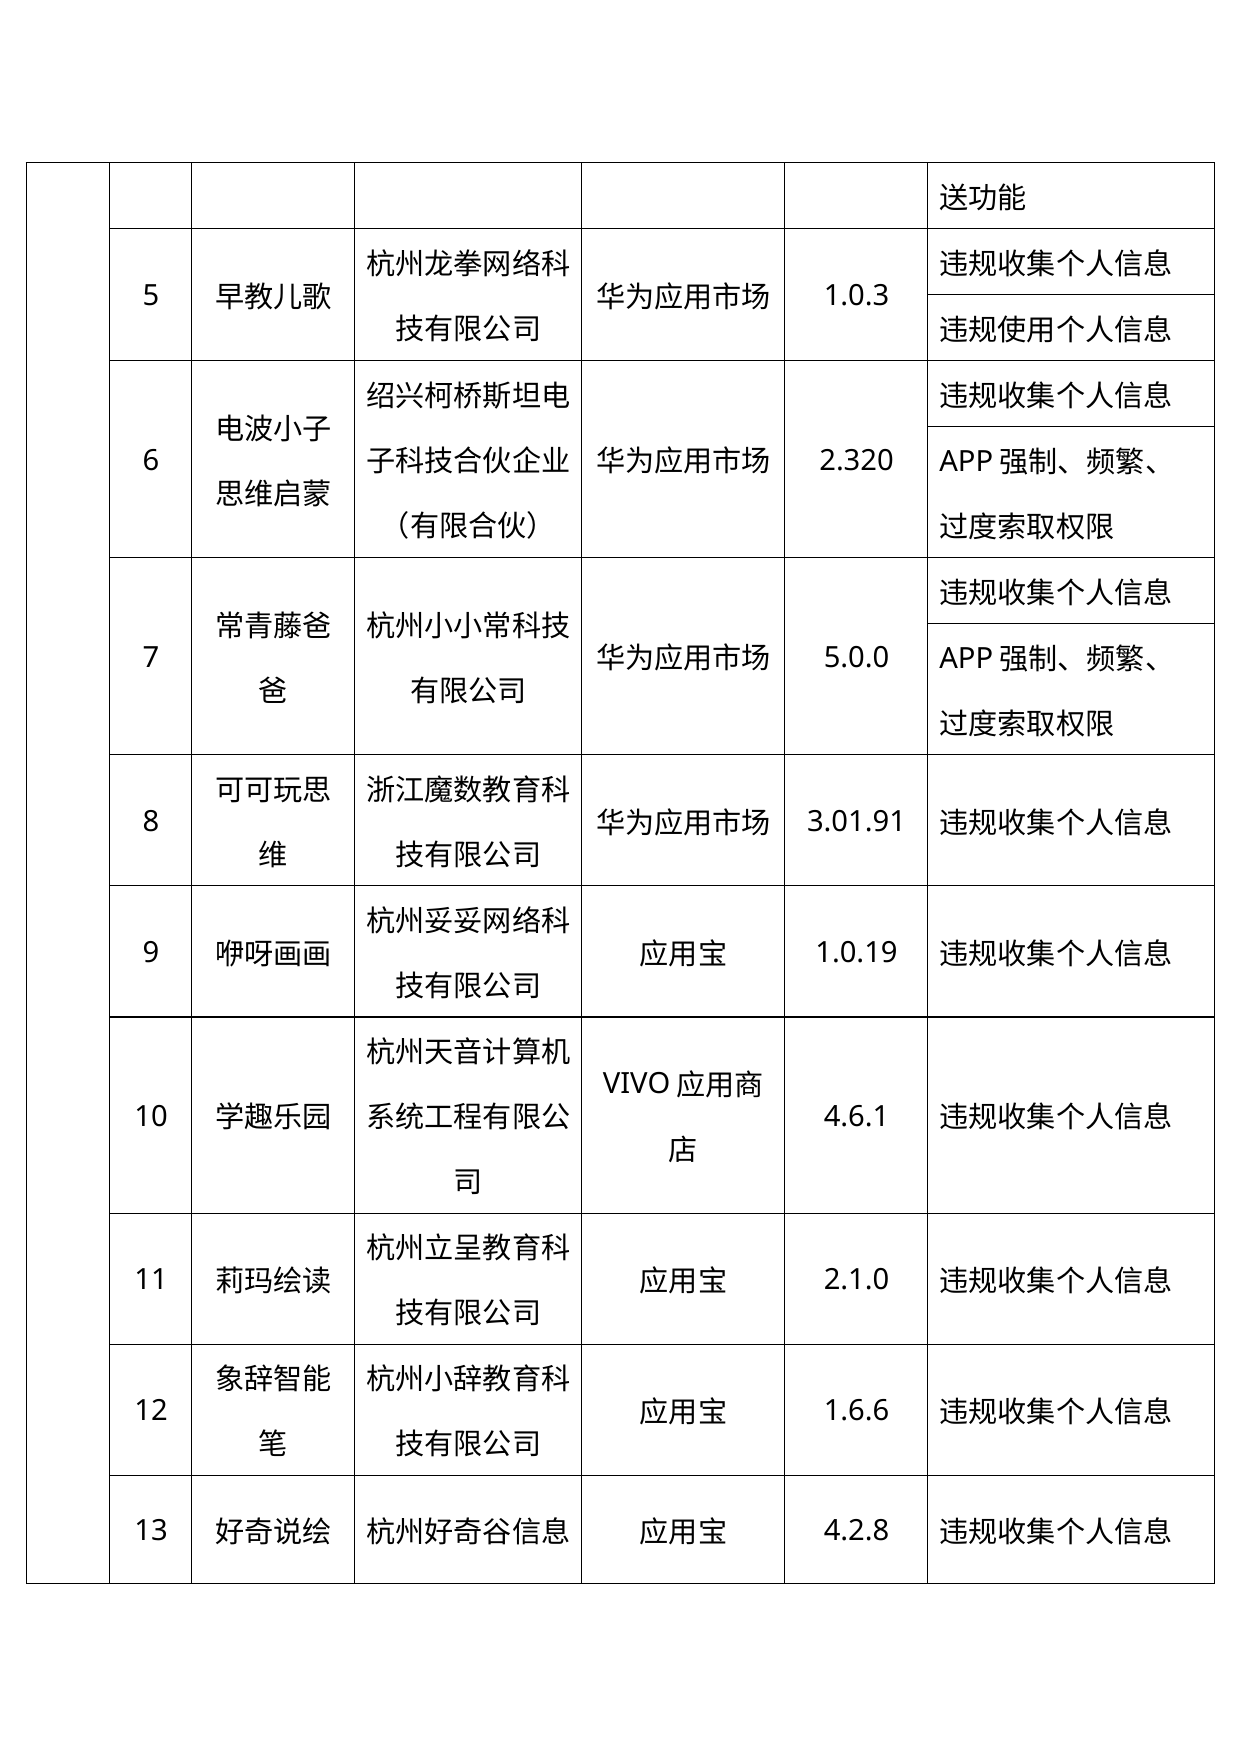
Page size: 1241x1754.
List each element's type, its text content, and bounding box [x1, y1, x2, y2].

table_cell 4.2.8 [785, 1476, 927, 1583]
table_cell 违规使用个人信息 [928, 295, 1214, 360]
table_cell 浙江魔数教育科技有限公司 [355, 755, 581, 885]
table_cell 1.6.6 [785, 1345, 927, 1474]
table_cell 好奇说绘本 [192, 1476, 354, 1583]
table_cell 1.0.19 [785, 886, 927, 1016]
table_cell 12 [110, 1345, 191, 1474]
table_cell 杭州龙拳网络科技有限公司 [355, 229, 581, 360]
table_cell 2.320 [785, 361, 927, 557]
table_cell 杭州好奇谷信息科技有限公司 [355, 1476, 581, 1583]
table_cell 华为应用市场 [582, 229, 784, 360]
table_cell 10 [110, 1018, 191, 1212]
table_cell 杭州天音计算机系统工程有限公司 [355, 1018, 581, 1212]
table_cell 违规收集个人信息 [928, 229, 1214, 294]
table_cell 华为应用市场 [582, 558, 784, 754]
table_cell APP强制、频繁、过度索取权限 [928, 427, 1214, 557]
table_cell 莉玛绘读 [192, 1214, 354, 1343]
table_cell 5 [110, 229, 191, 360]
table_cell 8 [110, 755, 191, 885]
table_cell 11 [110, 1214, 191, 1343]
table_cell 可可玩思维 [192, 755, 354, 885]
table_cell 违规收集个人信息 [928, 1018, 1214, 1212]
table_cell 违规收集个人信息 [928, 1476, 1214, 1583]
table_cell 杭州小辞教育科技有限公司 [355, 1345, 581, 1474]
table_cell 6 [110, 361, 191, 557]
table_cell 咿呀画画 [192, 886, 354, 1016]
table_cell 常青藤爸爸 [192, 558, 354, 754]
table_cell 13 [110, 1476, 191, 1583]
table_cell 5.0.0 [785, 558, 927, 754]
table_cell 3.01.91 [785, 755, 927, 885]
table_cell 象辞智能笔 [192, 1345, 354, 1474]
table_cell 2.1.0 [785, 1214, 927, 1343]
table_cell VIVO应用商店 [582, 1018, 784, 1212]
table_cell 违规收集个人信息 [928, 558, 1214, 623]
table_cell 杭州小小常科技有限公司 [355, 558, 581, 754]
table_cell 早教儿歌 [192, 229, 354, 360]
table_cell 1.0.3 [785, 229, 927, 360]
table_cell 华为应用市场 [582, 755, 784, 885]
table_cell 违规收集个人信息 [928, 1214, 1214, 1343]
table_cell 应用宝 [582, 886, 784, 1016]
table_cell 违规收集个人信息 [928, 886, 1214, 1016]
table_cell 应用宝 [582, 1214, 784, 1343]
table_cell 违规收集个人信息 [928, 361, 1214, 426]
table_cell 华为应用市场 [582, 361, 784, 557]
table_cell 绍兴柯桥斯坦电子科技合伙企业（有限合伙） [355, 361, 581, 557]
table_cell 学趣乐园 [192, 1018, 354, 1212]
table_cell 应用宝 [582, 1345, 784, 1474]
table_cell 违规收集个人信息 [928, 1345, 1214, 1474]
table_cell 杭州立呈教育科技有限公司 [355, 1214, 581, 1343]
table_cell 违规收集个人信息 [928, 755, 1214, 885]
table_cell 4.6.1 [785, 1018, 927, 1212]
table_cell 杭州妥妥网络科技有限公司 [355, 886, 581, 1016]
table_cell 强制用户使用定向推送功能 [928, 163, 1214, 228]
table_cell APP强制、频繁、过度索取权限 [928, 624, 1214, 754]
table_cell 7 [110, 558, 191, 754]
table_cell 电波小子思维启蒙 [192, 361, 354, 557]
table_cell 9 [110, 886, 191, 1016]
table_cell 应用宝 [582, 1476, 784, 1583]
